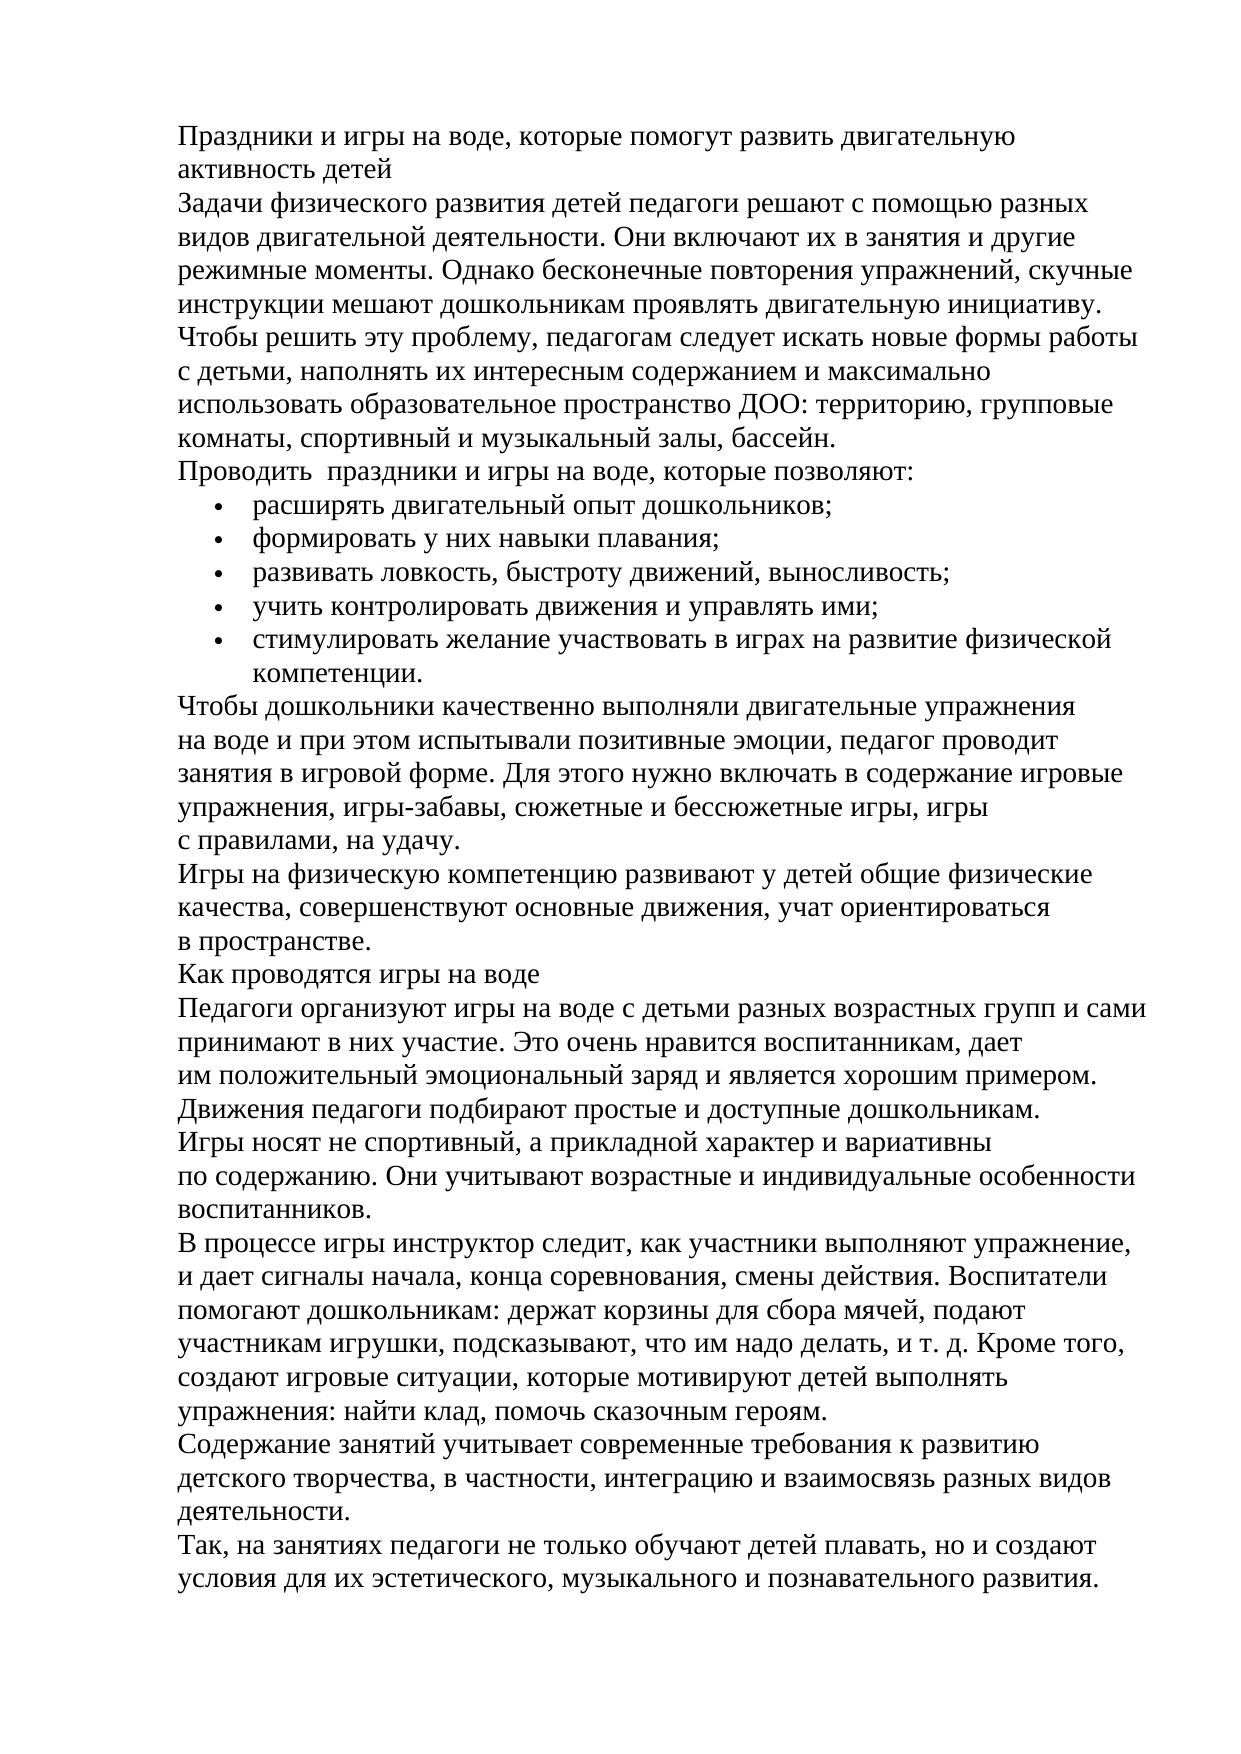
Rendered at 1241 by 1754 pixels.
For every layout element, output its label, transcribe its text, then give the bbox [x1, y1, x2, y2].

list стимулировать желание участвовать в играх на развитие физической компетенции. [215, 621, 1152, 688]
text В процессе игры инструктор следит, как участники выполняют упражнение, и дает сигналы начала, конца соревнования, смены действия. Воспитатели помогают дошкольникам: держат корзины для сбора мячей, подают участникам игрушки, подсказывают, что им надо делать, и т. д. Кроме того, создают игровые ситуации, которые мотивируют детей выполнять упражнения: найти клад, помочь сказочным героям. [177, 1225, 1152, 1426]
list развивать ловкость, быстроту движений, выносливость; [215, 554, 1152, 588]
text Содержание занятий учитывает современные требования к развитию детского творчества, в частности, интеграцию и взаимосвязь разных видов деятельности. [177, 1426, 1152, 1527]
text Игры на физическую компетенцию развивают у детей общие физические качества, совершенствуют основные движения, учат ориентироваться в пространстве. [177, 856, 1152, 957]
text Праздники и игры на воде, которые помогут развить двигательную активность детей [177, 118, 1152, 185]
list учить контролировать движения и управлять ими; [215, 588, 1152, 621]
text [177, 1527, 1152, 1594]
text Как проводятся игры на воде [177, 957, 1152, 990]
text Задачи физического развития детей педагоги решают с помощью разных видов двигательной деятельности. Они включают их в занятия и другие режимные моменты. Однако бесконечные повторения упражнений, скучные инструкции мешают дошкольникам проявлять двигательную инициативу. Чтобы решить эту проблему, педагогам следует искать новые формы работы с детьми, наполнять их интересным содержанием и максимально использовать образовательное пространство ДОО: территорию, групповые комнаты, спортивный и музыкальный залы, бассейн. [177, 185, 1152, 453]
text Игры носят не спортивный, а прикладной характер и вариативны по содержанию. Они учитывают возрастные и индивидуальные особенности воспитанников. [177, 1124, 1152, 1225]
text Педагоги организуют игры на воде с детьми разных возрастных групп и сами принимают в них участие. Это очень нравится воспитанникам, дает им положительный эмоциональный заряд и является хорошим примером. Движения педагоги подбирают простые и доступные дошкольникам. [177, 990, 1152, 1124]
text Чтобы дошкольники качественно выполняли двигательные упражнения на воде и при этом испытывали позитивные эмоции, педагог проводит занятия в игровой форме. Для этого нужно включать в содержание игровые упражнения, игры-забавы, сюжетные и бессюжетные игры, игры с правилами, на удачу. [177, 688, 1152, 856]
list формировать у них навыки плавания; [215, 521, 1152, 554]
text Проводить праздники и игры на воде, которые позволяют: [177, 453, 1152, 487]
list расширять двигательный опыт дошкольников; [215, 487, 1152, 521]
